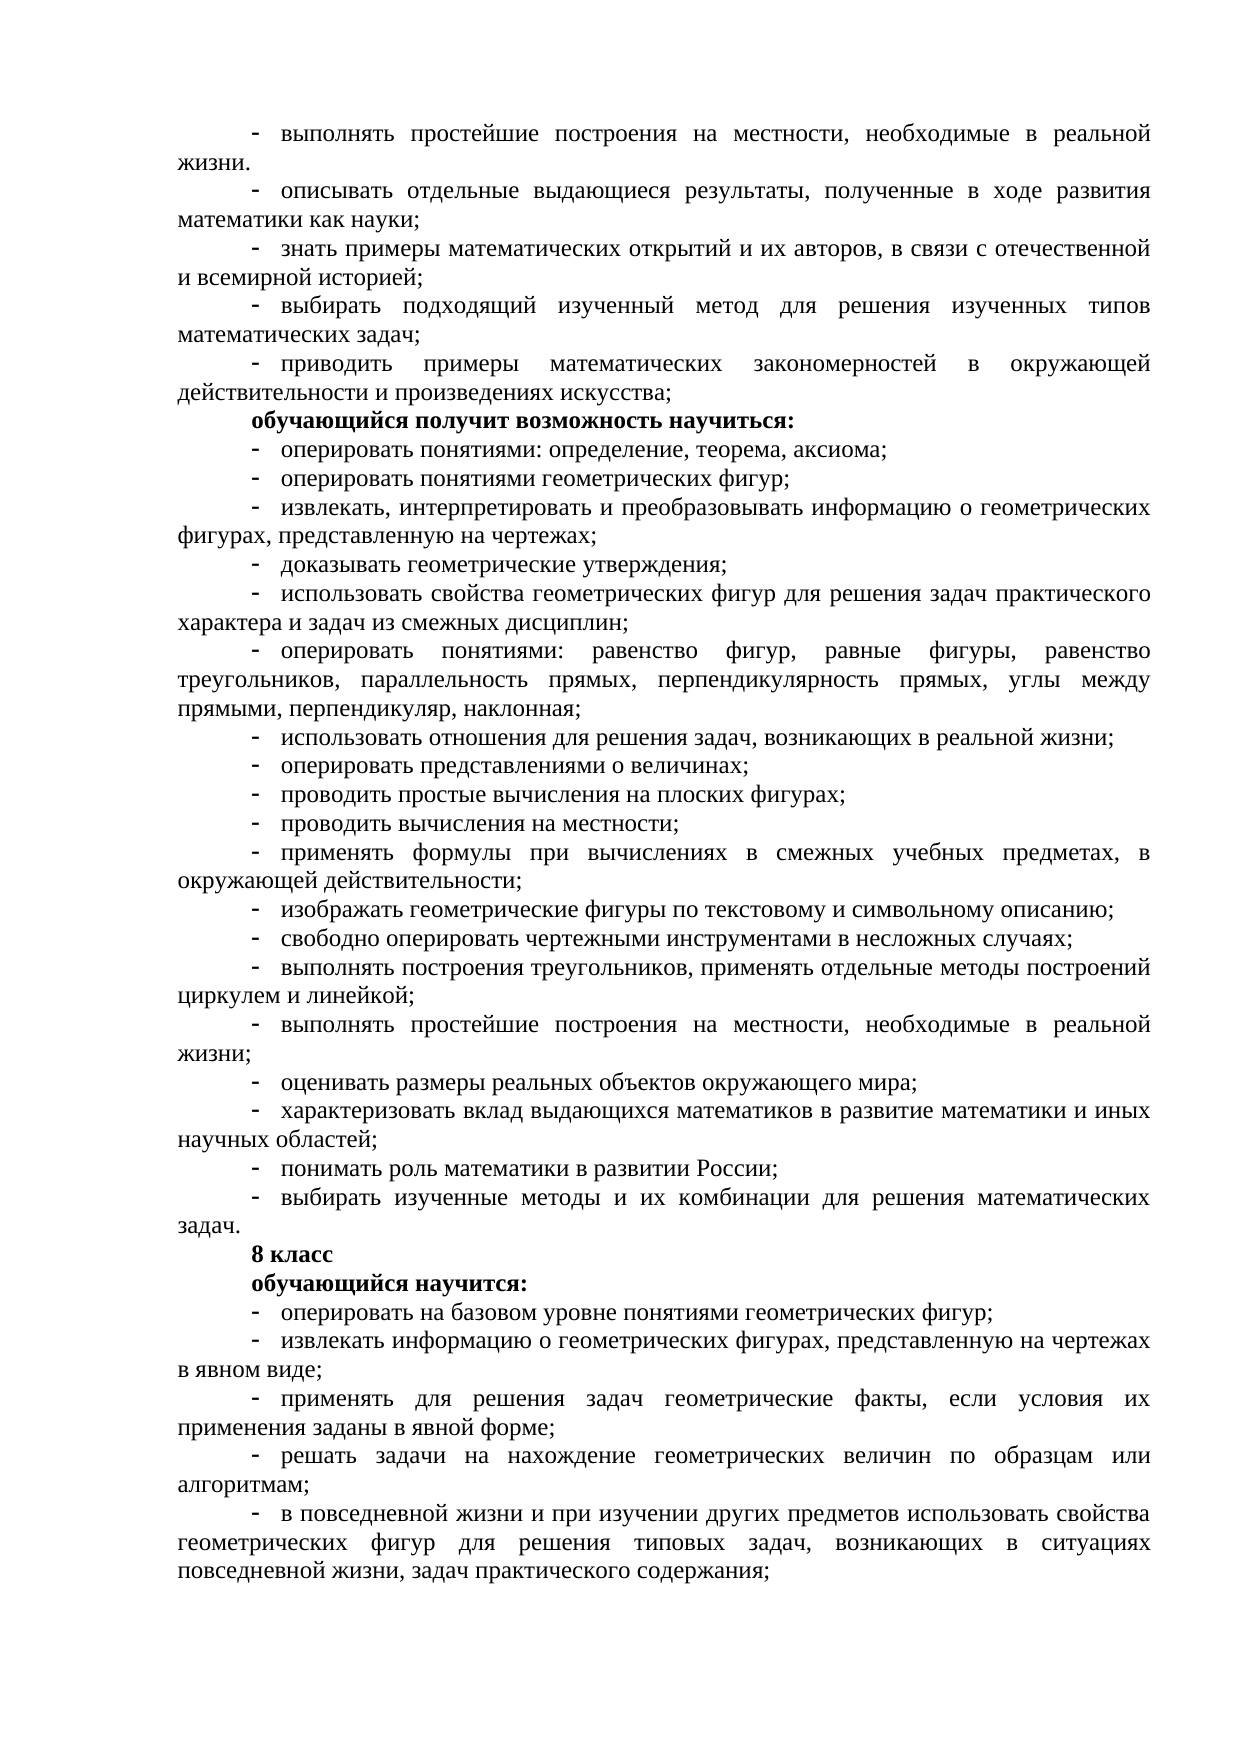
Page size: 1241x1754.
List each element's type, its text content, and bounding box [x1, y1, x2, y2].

list извлекать информацию о геометрических фигурах, представленную на чертежах в явном виде; [177, 1326, 1152, 1383]
list понимать роль математики в развитии России; [177, 1153, 1152, 1182]
list знать примеры математических открытий и их авторов, в связи с отечественной и всемирной историей; [177, 233, 1152, 291]
list приводить примеры математических закономерностей в окружающей действительности и произведениях искусства; [177, 348, 1152, 406]
list обучающийся получит возможность научиться: [251, 406, 1152, 434]
list свободно оперировать чертежными инструментами в несложных случаях; [177, 923, 1152, 952]
list выполнять построения треугольников, применять отдельные методы построений циркулем и линейкой; [177, 952, 1152, 1009]
list проводить вычисления на местности; [177, 808, 1152, 837]
list применять формулы при вычислениях в смежных учебных предметах, в окружающей действительности; [177, 837, 1152, 894]
list использовать отношения для решения задач, возникающих в реальной жизни; [177, 722, 1152, 751]
list оперировать понятиями: определение, теорема, аксиома; [177, 434, 1152, 463]
list оперировать понятиями геометрических фигур; [177, 463, 1152, 492]
list оперировать понятиями: равенство фигур, равные фигуры, равенство треугольников, параллельность прямых, перпендикулярность прямых, углы между прямыми, перпендикуляр, наклонная; [177, 636, 1152, 722]
list оперировать представлениями о величинах; [177, 751, 1152, 779]
list проводить простые вычисления на плоских фигурах; [177, 779, 1152, 808]
list оценивать размеры реальных объектов окружающего мира; [177, 1067, 1152, 1096]
list решать задачи на нахождение геометрических величин по образцам или алгоритмам; [177, 1441, 1152, 1498]
list применять для решения задач геометрические факты, если условия их применения заданы в явной форме; [177, 1383, 1152, 1441]
list выполнять простейшие построения на местности, необходимые в реальной жизни; [177, 1009, 1152, 1067]
list характеризовать вклад выдающихся математиков в развитие математики и иных научных областей; [177, 1096, 1152, 1153]
list выбирать изученные методы и их комбинации для решения математических задач. [177, 1182, 1152, 1239]
text обучающийся научится: [177, 1268, 1152, 1297]
list выбирать подходящий изученный метод для решения изученных типов математических задач; [177, 291, 1152, 348]
list изображать геометрические фигуры по текстовому и символьному описанию; [177, 894, 1152, 923]
text 8 класс [177, 1239, 1152, 1268]
list оперировать на базовом уровне понятиями геометрических фигур; [177, 1297, 1152, 1326]
list выполнять простейшие построения на местности, необходимые в реальной жизни. [177, 118, 1152, 176]
list извлекать, интерпретировать и преобразовывать информацию о геометрических фигурах, представленную на чертежах; [177, 492, 1152, 549]
list доказывать геометрические утверждения; [177, 549, 1152, 578]
list описывать отдельные выдающиеся результаты, полученные в ходе развития математики как науки; [177, 176, 1152, 233]
list в повседневной жизни и при изучении других предметов использовать свойства геометрических фигур для решения типовых задач, возникающих в ситуациях повседневной жизни, задач практического содержания; [177, 1498, 1152, 1584]
list использовать свойства геометрических фигур для решения задач практического характера и задач из смежных дисциплин; [177, 578, 1152, 636]
